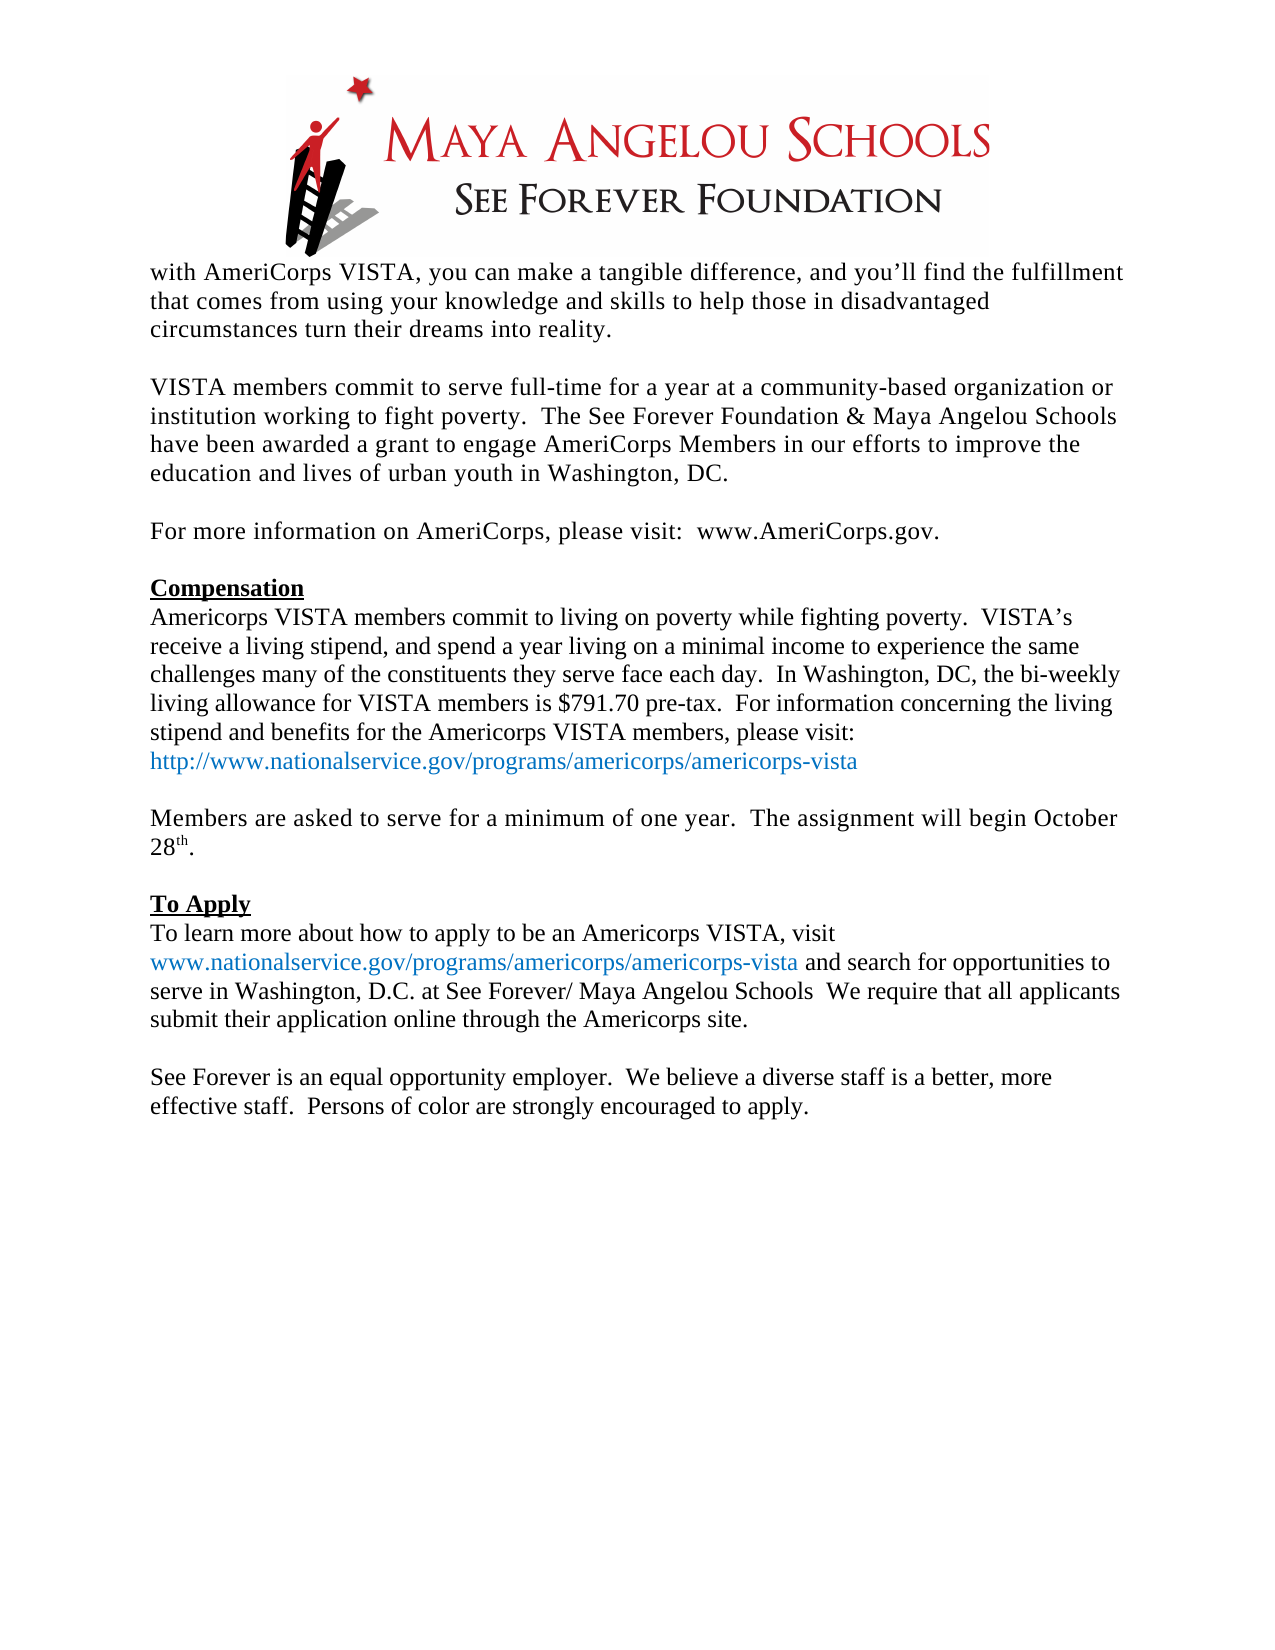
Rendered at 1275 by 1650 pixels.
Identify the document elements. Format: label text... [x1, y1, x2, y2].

picture [285, 75, 990, 257]
text To Apply [150, 889, 1125, 918]
text Compensation [150, 573, 1125, 602]
text For more information on AmeriCorps, please visit: www.AmeriCorps.gov. [150, 516, 1125, 544]
text See Forever is an equal opportunity employer. We believe a diverse staff is a better, more effective staff. Persons of color are strongly encouraged to apply. [150, 1062, 1125, 1119]
text Members are asked to serve for a minimum of one year. The assignment will begin October 28th. [150, 803, 1125, 861]
text Americorps VISTA members commit to living on poverty while fighting poverty. VISTA’s receive a living stipend, and spend a year living on a minimal income to experience the same challenges many of the constituents they serve face each day. In Washington, DC, the bi-weekly living allowance for VISTA members is $791.70 pre-tax. For information concerning the living stipend and benefits for the Americorps VISTA members, please visit: [150, 602, 1125, 746]
text VISTA members commit to serve full-time for a year at a community-based organization or institution working to fight poverty. The See Forever Foundation & Maya Angelou Schools have been awarded a grant to engage AmeriCorps Members in our efforts to improve the education and lives of urban youth in Washington, DC. [150, 372, 1125, 487]
text To learn more about how to apply to be an Americorps VISTA, visit www.nationalservice.gov/programs/americorps/americorps-vista and search for opportunities to serve in Washington, D.C. at See Forever/ Maya Angelou Schools We require that all applicants submit their application online through the Americorps site. [150, 918, 1125, 1033]
text http://www.nationalservice.gov/programs/americorps/americorps-vista [150, 746, 1125, 774]
